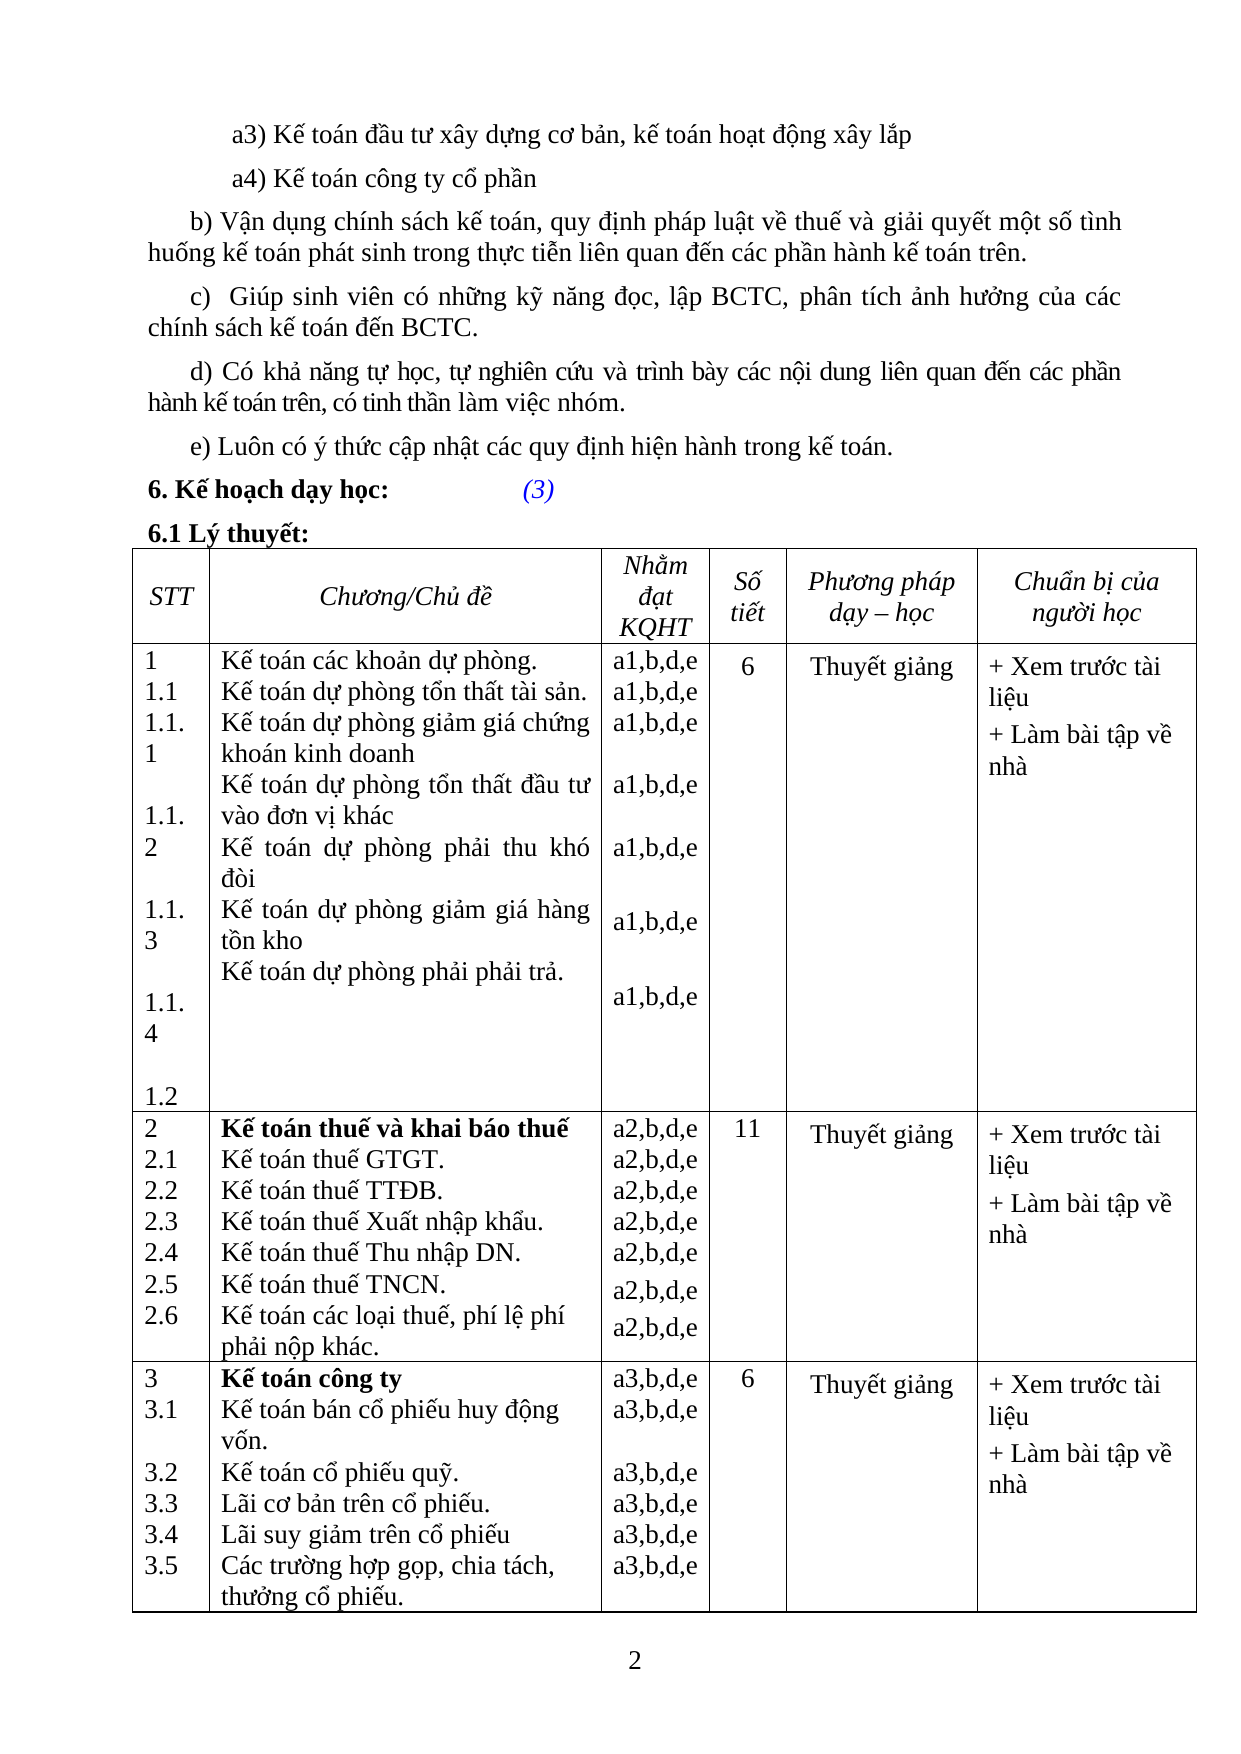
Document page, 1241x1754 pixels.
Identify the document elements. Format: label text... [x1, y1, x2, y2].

table_header Chương/Chủ đề [210, 549, 601, 643]
table_cell 2 2.1 2.2 2.3 2.4 2.5 2.6 [133, 1112, 209, 1361]
table_cell + Xem trước tài liệu + Làm bài tập về nhà [978, 1112, 1196, 1361]
table_cell a3,b,d,e a3,b,d,e a3,b,d,e a3,b,d,e a3,b,d,e a3,b,d,e [602, 1362, 709, 1611]
table_cell 3 3.1 3.2 3.3 3.4 3.5 [133, 1362, 209, 1611]
table_cell 11 [710, 1112, 786, 1361]
table_cell Thuyết giảng [787, 1362, 977, 1611]
text a4) Kế toán công ty cổ phần [190, 162, 1122, 193]
text 6. Kế hoạch dạy học: (3) [148, 473, 1122, 504]
table_header Phương pháp dạy – học [787, 549, 977, 643]
table_header Nhằm đạt KQHT [602, 549, 709, 643]
table_header Chuẩn bị của người học [978, 549, 1196, 643]
text e) Luôn có ý thức cập nhật các quy định hiện hành trong kế toán. [148, 430, 1122, 461]
table_cell 6 [710, 644, 786, 1111]
text c) Giúp sinh viên có những kỹ năng đọc, lập BCTC, phân tích ảnh hưởng của các chính sách kế toán đến BCTC. [148, 280, 1122, 342]
table_cell a2,b,d,e a2,b,d,e a2,b,d,e a2,b,d,e a2,b,d,e a2,b,d,e a2,b,d,e [602, 1112, 709, 1361]
table_cell a1,b,d,e a1,b,d,e a1,b,d,e a1,b,d,e a1,b,d,e a1,b,d,e a1,b,d,e [602, 644, 709, 1111]
text d) Có khả năng tự học, tự nghiên cứu và trình bày các nội dung liên quan đến các phần hành kế toán trên, có tinh thần làm việc nhóm. [148, 355, 1122, 417]
table_cell 1 1.1 1.1.1 1.1.2 1.1.3 1.1.4 1.2 [133, 644, 209, 1111]
table_cell Thuyết giảng [787, 1112, 977, 1361]
table_header Số tiết [710, 549, 786, 643]
table_cell Kế toán thuế và khai báo thuế Kế toán thuế GTGT. Kế toán thuế TTĐB. Kế toán thuế Xuất nhập khẩu. Kế toán thuế Thu nhập DN. Kế toán thuế TNCN. Kế toán các loại thuế, phí lệ phí phải nộp khác. [210, 1112, 601, 1361]
table_cell + Xem trước tài liệu + Làm bài tập về nhà [978, 644, 1196, 1111]
table_cell 6 [710, 1362, 786, 1611]
table_header STT [133, 549, 209, 643]
table_cell Kế toán các khoản dự phòng. Kế toán dự phòng tổn thất tài sản. Kế toán dự phòng giảm giá chứng khoán kinh doanh Kế toán dự phòng tổn thất đầu tư vào đơn vị khác Kế toán dự phòng phải thu khó đòi Kế toán dự phòng giảm giá hàng tồn kho Kế toán dự phòng phải phải trả. [210, 644, 601, 1111]
text a3) Kế toán đầu tư xây dựng cơ bản, kế toán hoạt động xây lắp [190, 118, 1122, 149]
text 6.1 Lý thuyết: [148, 517, 1122, 548]
text b) Vận dụng chính sách kế toán, quy định pháp luật về thuế và giải quyết một số tình huống kế toán phát sinh trong thực tiễn liên quan đến các phần hành kế toán trên. [148, 205, 1122, 268]
table_cell Thuyết giảng [787, 644, 977, 1111]
table_cell Kế toán công ty Kế toán bán cổ phiếu huy động vốn. Kế toán cổ phiếu quỹ. Lãi cơ bản trên cổ phiếu. Lãi suy giảm trên cổ phiếu Các trường hợp gọp, chia tách, thưởng cổ phiếu. [210, 1362, 601, 1611]
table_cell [978, 1362, 1196, 1611]
